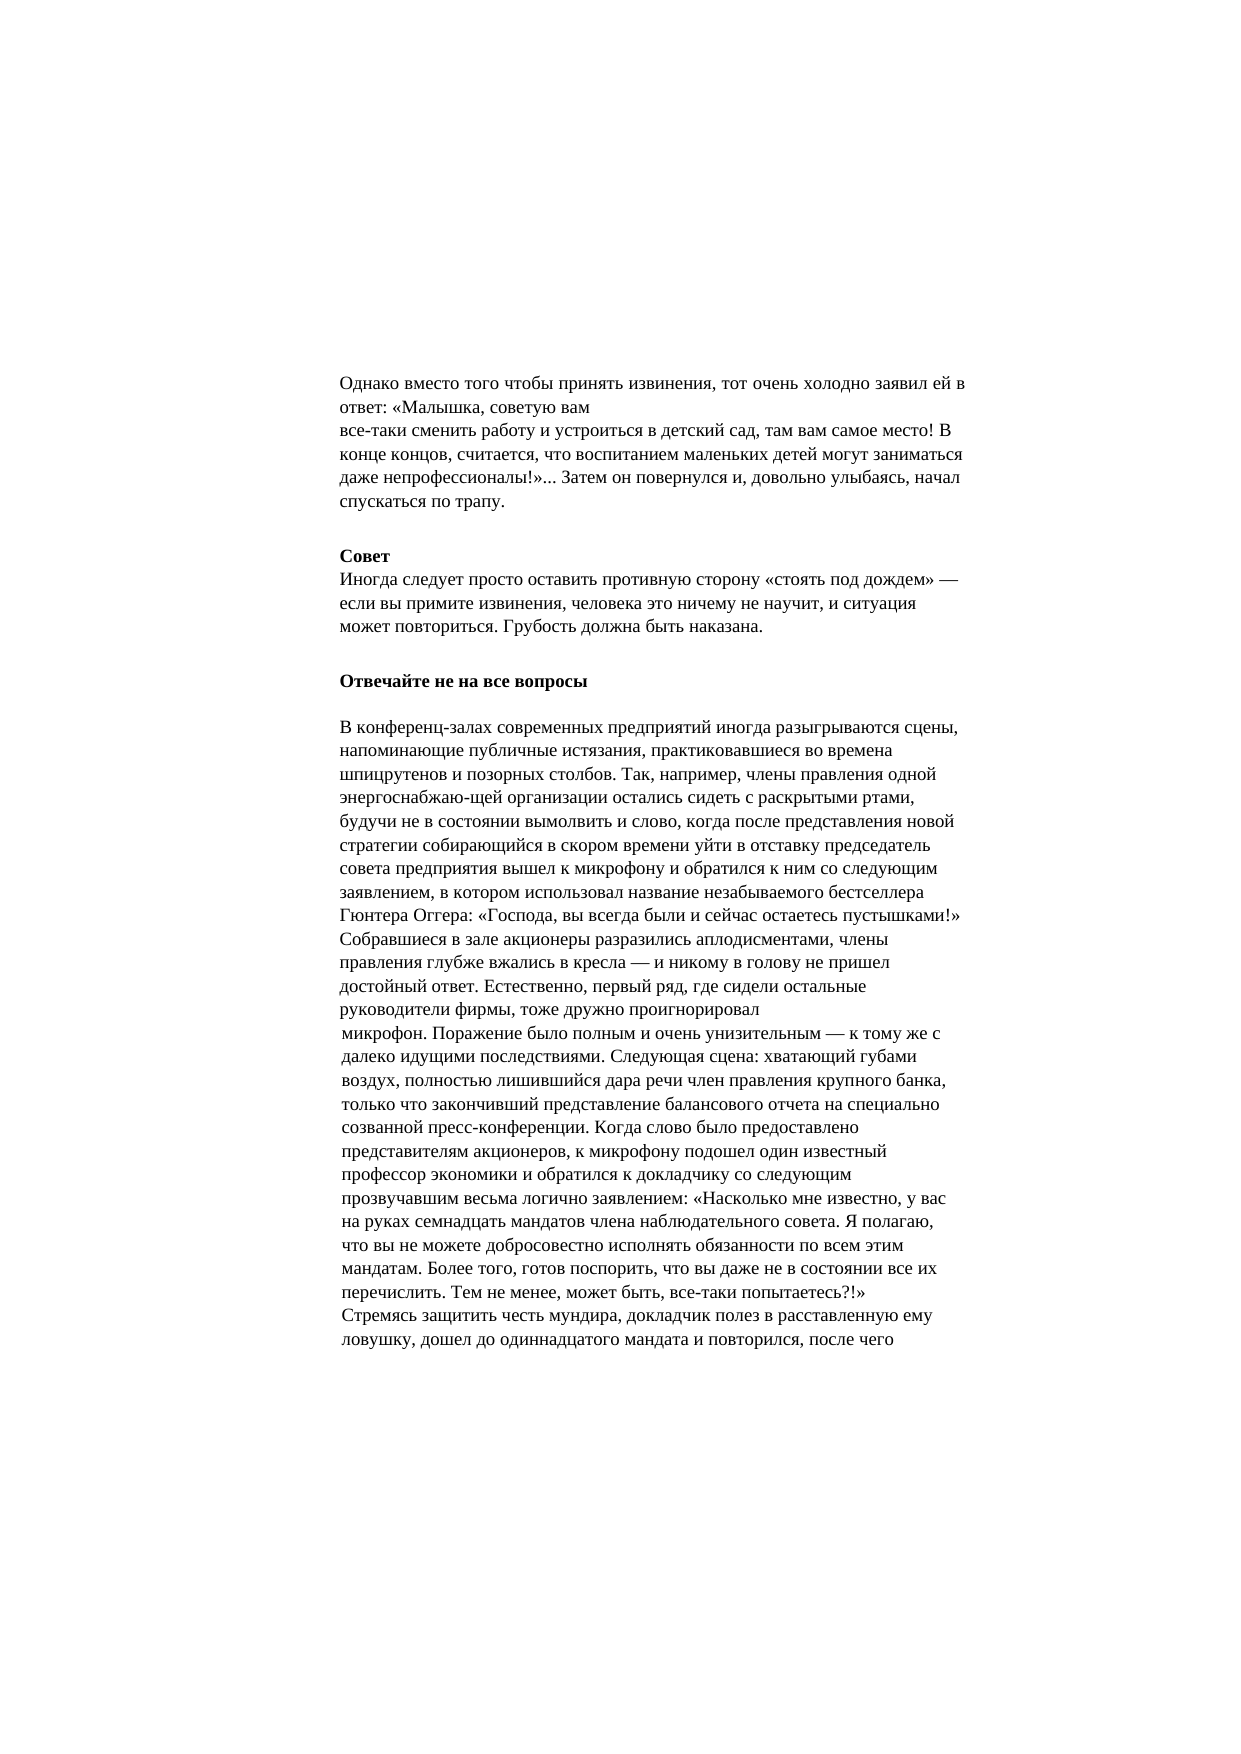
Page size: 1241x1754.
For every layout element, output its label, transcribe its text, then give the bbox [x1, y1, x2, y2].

text Отвечайте не на все вопросы [339, 672, 974, 692]
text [341, 1303, 951, 1350]
text В конференц-залах современных предприятий иногда разыгрываются сцены, напоминающие публичные истязания, практиковавшиеся во времена шпицрутенов и позорных столбов. Так, например, члены правления одной энергоснабжаю-щей организации остались сидеть с раскрытыми ртами, будучи не в состоянии вымолвить и слово, когда после представления новой стратегии собирающийся в скором времени уйти в отставку председатель совета предприятия вышел к микрофону и обратился к ним со следующим заявлением, в котором использовал название незабываемого бестселлера Гюнтера Оггера: «Господа, вы всегда были и сейчас остаетесь пустышками!» Собравшиеся в зале акционеры разразились аплодисментами, члены правления глубже вжались в кресла — и никому в голову не пришел достойный ответ. Естественно, первый ряд, где сидели остальные руководители фирмы, тоже дружно проигнорировал [339, 714, 966, 1021]
text микрофон. Поражение было полным и очень унизительным — к тому же с далеко идущими последствиями. Следующая сцена: хватающий губами воздух, полностью лишившийся дара речи член правления крупного банка, только что закончивший представление балансового отчета на специально созванной пресс-конференции. Когда слово было предоставлено представителям акционеров, к микрофону подошел один известный профессор экономики и обратился к докладчику со следующим прозвучавшим весьма логично заявлением: «Насколько мне известно, у вас на руках семнадцать мандатов члена наблюдательного совета. Я полагаю, что вы не можете добросовестно исполнять обязанности по всем этим мандатам. Более того, готов поспорить, что вы даже не в состоянии все их перечислить. Тем не менее, может быть, все-таки попытаетесь?!» [341, 1021, 951, 1303]
text все-таки сменить работу и устроиться в детский сад, там вам самое место! В конце концов, считается, что воспитанием маленьких детей могут заниматься даже непрофессионалы!»... Затем он повернулся и, довольно улыбаясь, начал спускаться по трапу. [339, 418, 966, 512]
text Иногда следует просто оставить противную сторону «стоять под дождем» — если вы примите извинения, человека это ничему не научит, и ситуация может повториться. Грубость должна быть наказана. [339, 567, 966, 637]
text Совет [339, 543, 974, 567]
text Однако вместо того чтобы принять извинения, тот очень холодно заявил ей в ответ: «Малышка, советую вам [339, 371, 966, 418]
